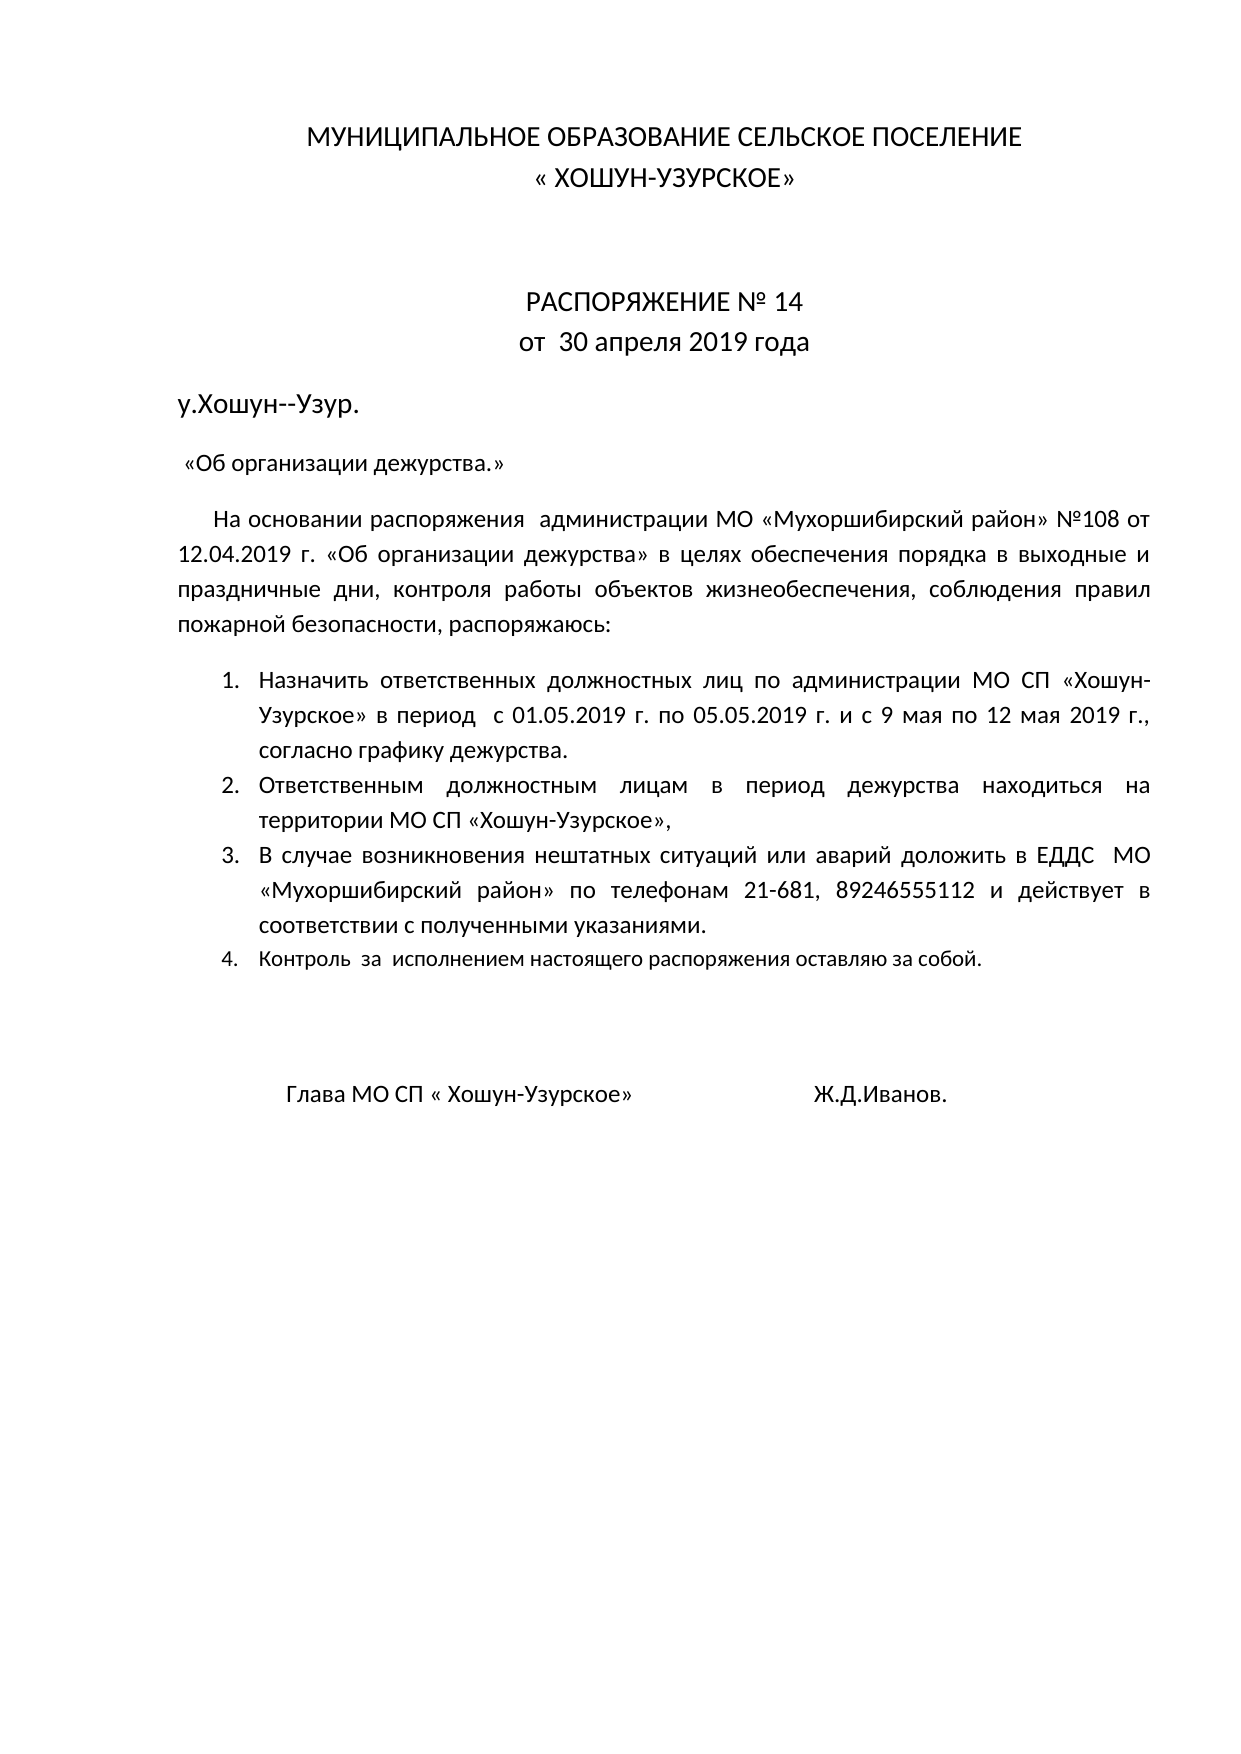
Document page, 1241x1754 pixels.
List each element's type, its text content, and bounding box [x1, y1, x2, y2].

list В случае возникновения нештатных ситуаций или аварий доложить в ЕДДС МО «Мухоршибирский район» по телефонам 21-681, 89246555112 и действует в соответствии с полученными указаниями. [221, 839, 1152, 939]
text «Об организации дежурства.» [177, 447, 1152, 478]
text у.Хошун--Узур. [177, 385, 1152, 421]
list Глава МО СП « Хошун-Узурское» Ж.Д.Иванов. [252, 1078, 1152, 1109]
list Ответственным должностным лицам в период дежурства находиться на территории МО СП «Хошун-Узурское», [221, 769, 1152, 834]
list Назначить ответственных должностных лиц по администрации МО СП «Хошун-Узурское» в период с 01.05.2019 г. по 05.05.2019 г. и с 9 мая по 12 мая 2019 г., согласно графику дежурства. [221, 664, 1152, 764]
text На основании распоряжения администрации МО «Мухоршибирский район» №108 от 12.04.2019 г. «Об организации дежурства» в целях обеспечения порядка в выходные и праздничные дни, контроля работы объектов жизнеобеспечения, соблюдения правил пожарной безопасности, распоряжаюсь: [177, 503, 1152, 638]
list Контроль за исполнением настоящего распоряжения оставляю за собой. [221, 944, 1152, 972]
text МУНИЦИПАЛЬНОЕ ОБРАЗОВАНИЕ СЕЛЬСКОЕ ПОСЕЛЕНИЕ « ХОШУН-УЗУРСКОЕ» [177, 118, 1152, 195]
text РАСПОРЯЖЕНИЕ № 14 от 30 апреля 2019 года [177, 283, 1152, 359]
